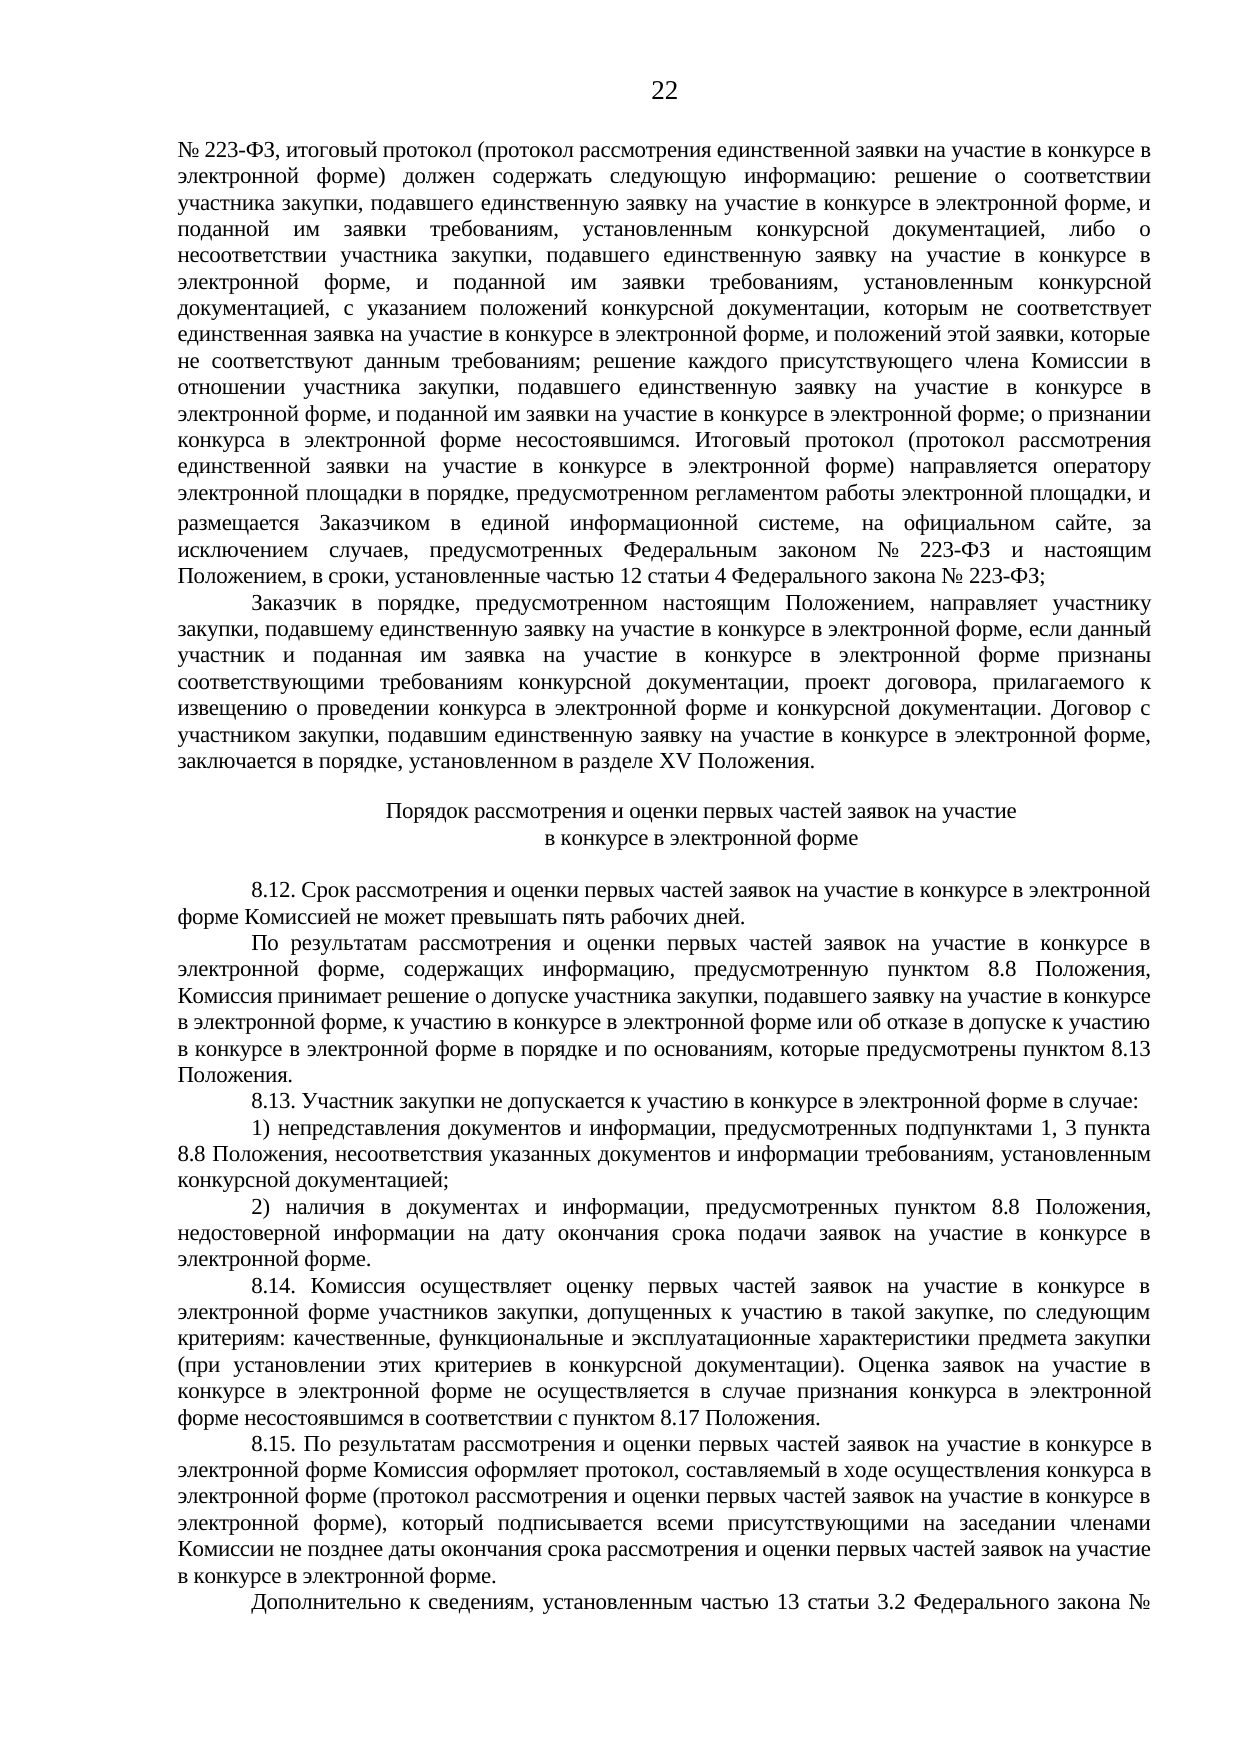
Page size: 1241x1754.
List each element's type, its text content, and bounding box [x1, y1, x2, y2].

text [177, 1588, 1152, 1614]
text 8.14. Комиссия осуществляет оценку первых частей заявок на участие в конкурсе в электронной форме участников закупки, допущенных к участию в такой закупке, по следующим критериям: качественные, функциональные и эксплуатационные характеристики предмета закупки (при установлении этих критериев в конкурсной документации). Оценка заявок на участие в конкурсе в электронной форме не осуществляется в случае признания конкурса в электронной форме несостоявшимся в соответствии с пунктом 8.17 Положения. [177, 1272, 1152, 1430]
text 2) наличия в документах и информации, предусмотренных пунктом 8.8 Положения, недостоверной информации на дату окончания срока подачи заявок на участие в конкурсе в электронной форме. [177, 1193, 1152, 1272]
text 8.12. Срок рассмотрения и оценки первых частей заявок на участие в конкурсе в электронной форме Комиссией не может превышать пять рабочих дней. [177, 876, 1152, 929]
text По результатам рассмотрения и оценки первых частей заявок на участие в конкурсе в электронной форме, содержащих информацию, предусмотренную пунктом 8.8 Положения, Комиссия принимает решение о допуске участника закупки, подавшего заявку на участие в конкурсе в электронной форме, к участию в конкурсе в электронной форме или об отказе в допуске к участию в конкурсе в электронной форме в порядке и по основаниям, которые предусмотрены пунктом 8.13 Положения. [177, 929, 1152, 1087]
text Заказчик в порядке, предусмотренном настоящим Положением, направляет участнику закупки, подавшему единственную заявку на участие в конкурсе в электронной форме, если данный участник и поданная им заявка на участие в конкурсе в электронной форме признаны соответствующими требованиям конкурсной документации, проект договора, прилагаемого к извещению о проведении конкурса в электронной форме и конкурсной документации. Договор с участником закупки, подавшим единственную заявку на участие в конкурсе в электронной форме, заключается в порядке, установленном в разделе XV Положения. [177, 589, 1152, 773]
text 1) непредставления документов и информации, предусмотренных подпунктами 1, 3 пункта 8.8 Положения, несоответствия указанных документов и информации требованиям, установленным конкурсной документацией; [177, 1114, 1152, 1193]
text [177, 136, 1152, 589]
text Порядок рассмотрения и оценки первых частей заявок на участие [177, 797, 1152, 824]
text 8.15. По результатам рассмотрения и оценки первых частей заявок на участие в конкурсе в электронной форме Комиссия оформляет протокол, составляемый в ходе осуществления конкурса в электронной форме (протокол рассмотрения и оценки первых частей заявок на участие в конкурсе в электронной форме), который подписывается всеми присутствующими на заседании членами Комиссии не позднее даты окончания срока рассмотрения и оценки первых частей заявок на участие в конкурсе в электронной форме. [177, 1430, 1152, 1588]
text 8.13. Участник закупки не допускается к участию в конкурсе в электронной форме в случае: [177, 1087, 1152, 1114]
text в конкурсе в электронной форме [177, 824, 1152, 850]
